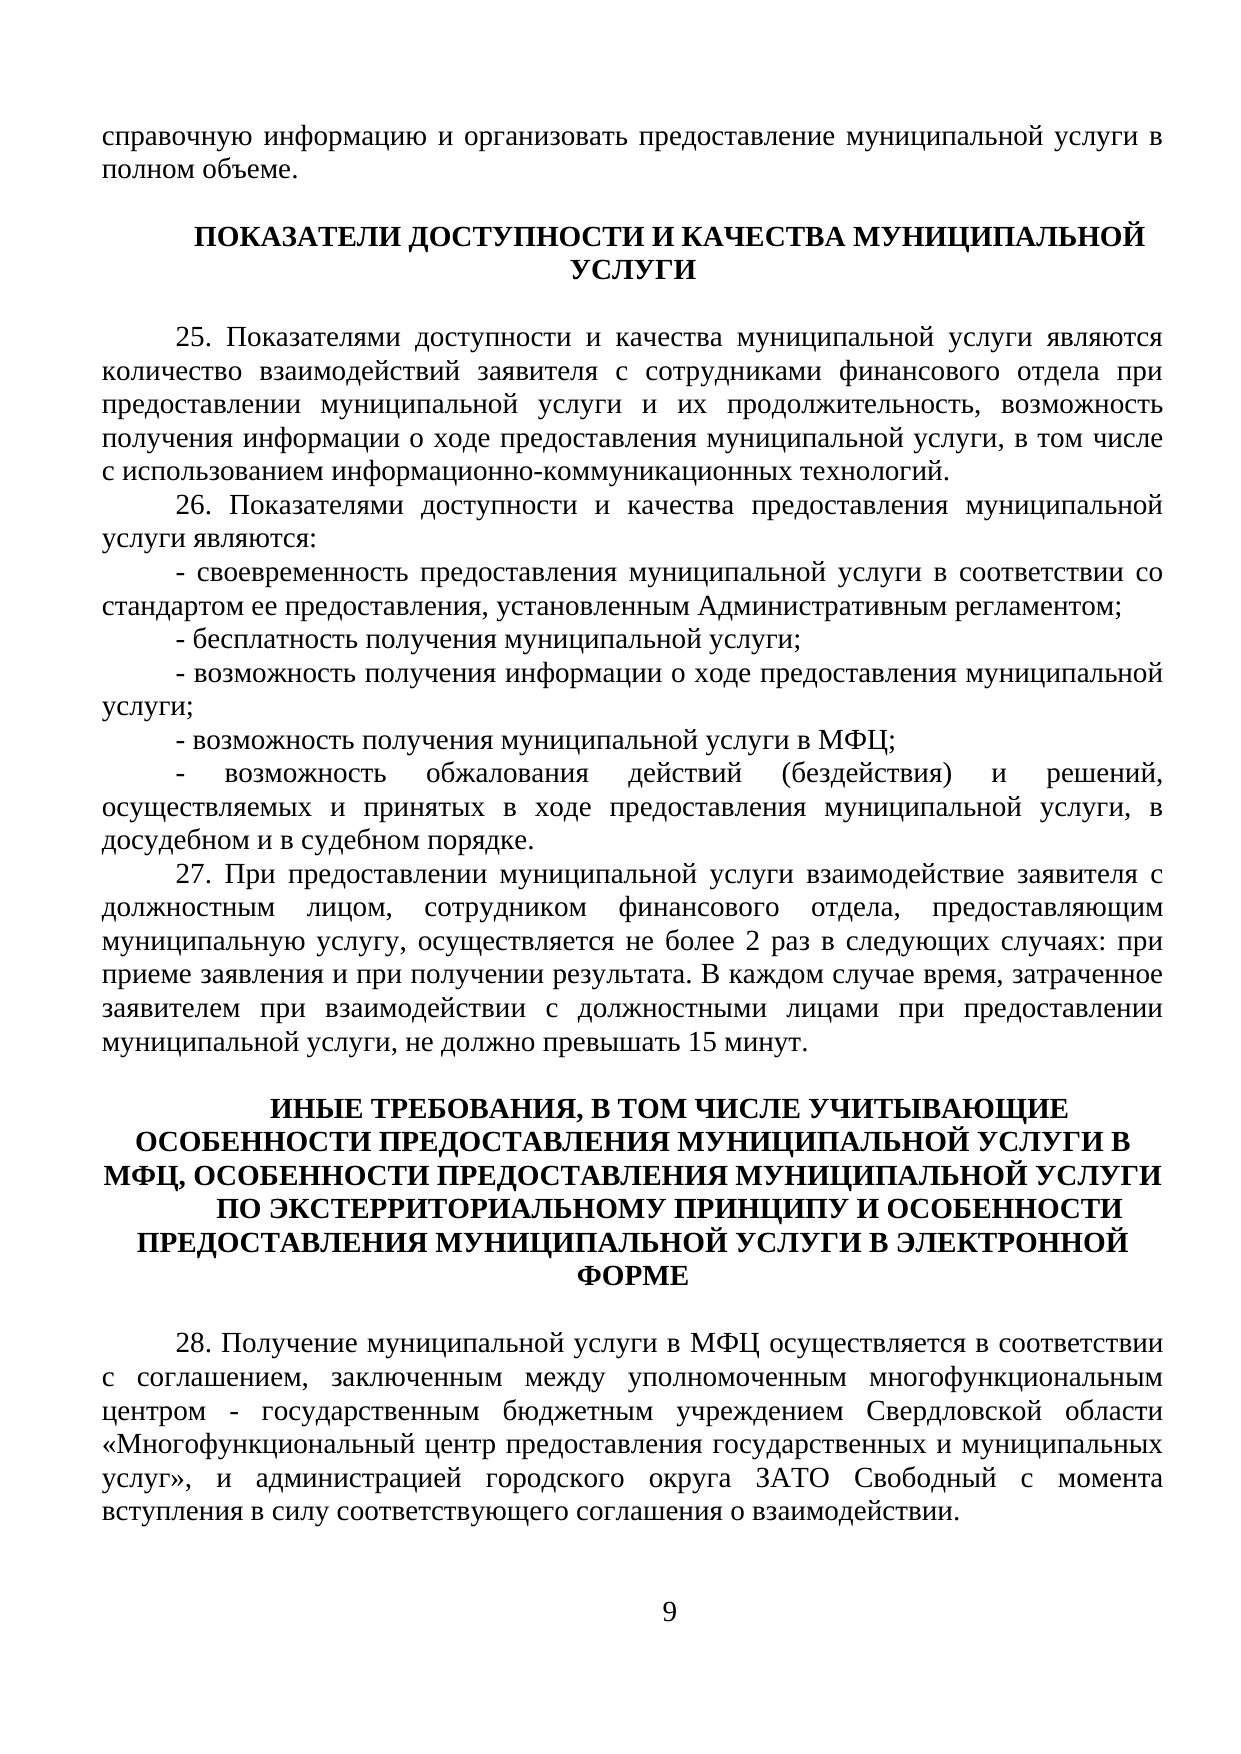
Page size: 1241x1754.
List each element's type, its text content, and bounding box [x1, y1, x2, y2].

text ПОКАЗАТЕЛИ ДОСТУПНОСТИ И КАЧЕСТВА МУНИЦИПАЛЬНОЙ УСЛУГИ [102, 219, 1164, 286]
text 26. Показателями доступности и качества предоставления муниципальной услуги являются: [102, 487, 1164, 554]
text 9 [102, 1594, 1164, 1627]
text 25. Показателями доступности и качества муниципальной услуги являются количество взаимодействий заявителя с сотрудниками финансового отдела при предоставлении муниципальной услуги и их продолжительность, возможность получения информации о ходе предоставления муниципальной услуги, в том числе с использованием информационно-коммуникационных технологий. [102, 319, 1164, 487]
text - возможность получения муниципальной услуги в МФЦ; [102, 722, 1164, 755]
text справочную информацию и организовать предоставление муниципальной услуги в полном объеме. [102, 118, 1164, 185]
text 28. Получение муниципальной услуги в МФЦ осуществляется в соответствии с соглашением, заключенным между уполномоченным многофункциональным центром - государственным бюджетным учреждением Свердловской области «Многофункциональный центр предоставления государственных и муниципальных услуг», и администрацией городского округа ЗАТО Свободный с момента вступления в силу соответствующего соглашения о взаимодействии. [102, 1326, 1164, 1527]
text - возможность получения информации о ходе предоставления муниципальной услуги; [102, 655, 1164, 722]
text - возможность обжалования действий (бездействия) и решений, осуществляемых и принятых в ходе предоставления муниципальной услуги, в досудебном и в судебном порядке. [102, 755, 1164, 856]
text 27. При предоставлении муниципальной услуги взаимодействие заявителя с должностным лицом, сотрудником финансового отдела, предоставляющим муниципальную услугу, осуществляется не более 2 раз в следующих случаях: при приеме заявления и при получении результата. В каждом случае время, затраченное заявителем при взаимодействии с должностными лицами при предоставлении муниципальной услуги, не должно превышать 15 минут. [102, 856, 1164, 1057]
text - бесплатность получения муниципальной услуги; [102, 621, 1164, 655]
text - своевременность предоставления муниципальной услуги в соответствии со стандартом ее предоставления, установленным Административным регламентом; [102, 554, 1164, 621]
text ИНЫЕ ТРЕБОВАНИЯ, В ТОМ ЧИСЛЕ УЧИТЫВАЮЩИЕ ОСОБЕННОСТИ ПРЕДОСТАВЛЕНИЯ МУНИЦИПАЛЬНОЙ УСЛУГИ В МФЦ, ОСОБЕННОСТИ ПРЕДОСТАВЛЕНИЯ МУНИЦИПАЛЬНОЙ УСЛУГИ [102, 1091, 1164, 1191]
text ПО ЭКСТЕРРИТОРИАЛЬНОМУ ПРИНЦИПУ И ОСОБЕННОСТИ ПРЕДОСТАВЛЕНИЯ МУНИЦИПАЛЬНОЙ УСЛУГИ В ЭЛЕКТРОННОЙ ФОРМЕ [102, 1191, 1164, 1292]
